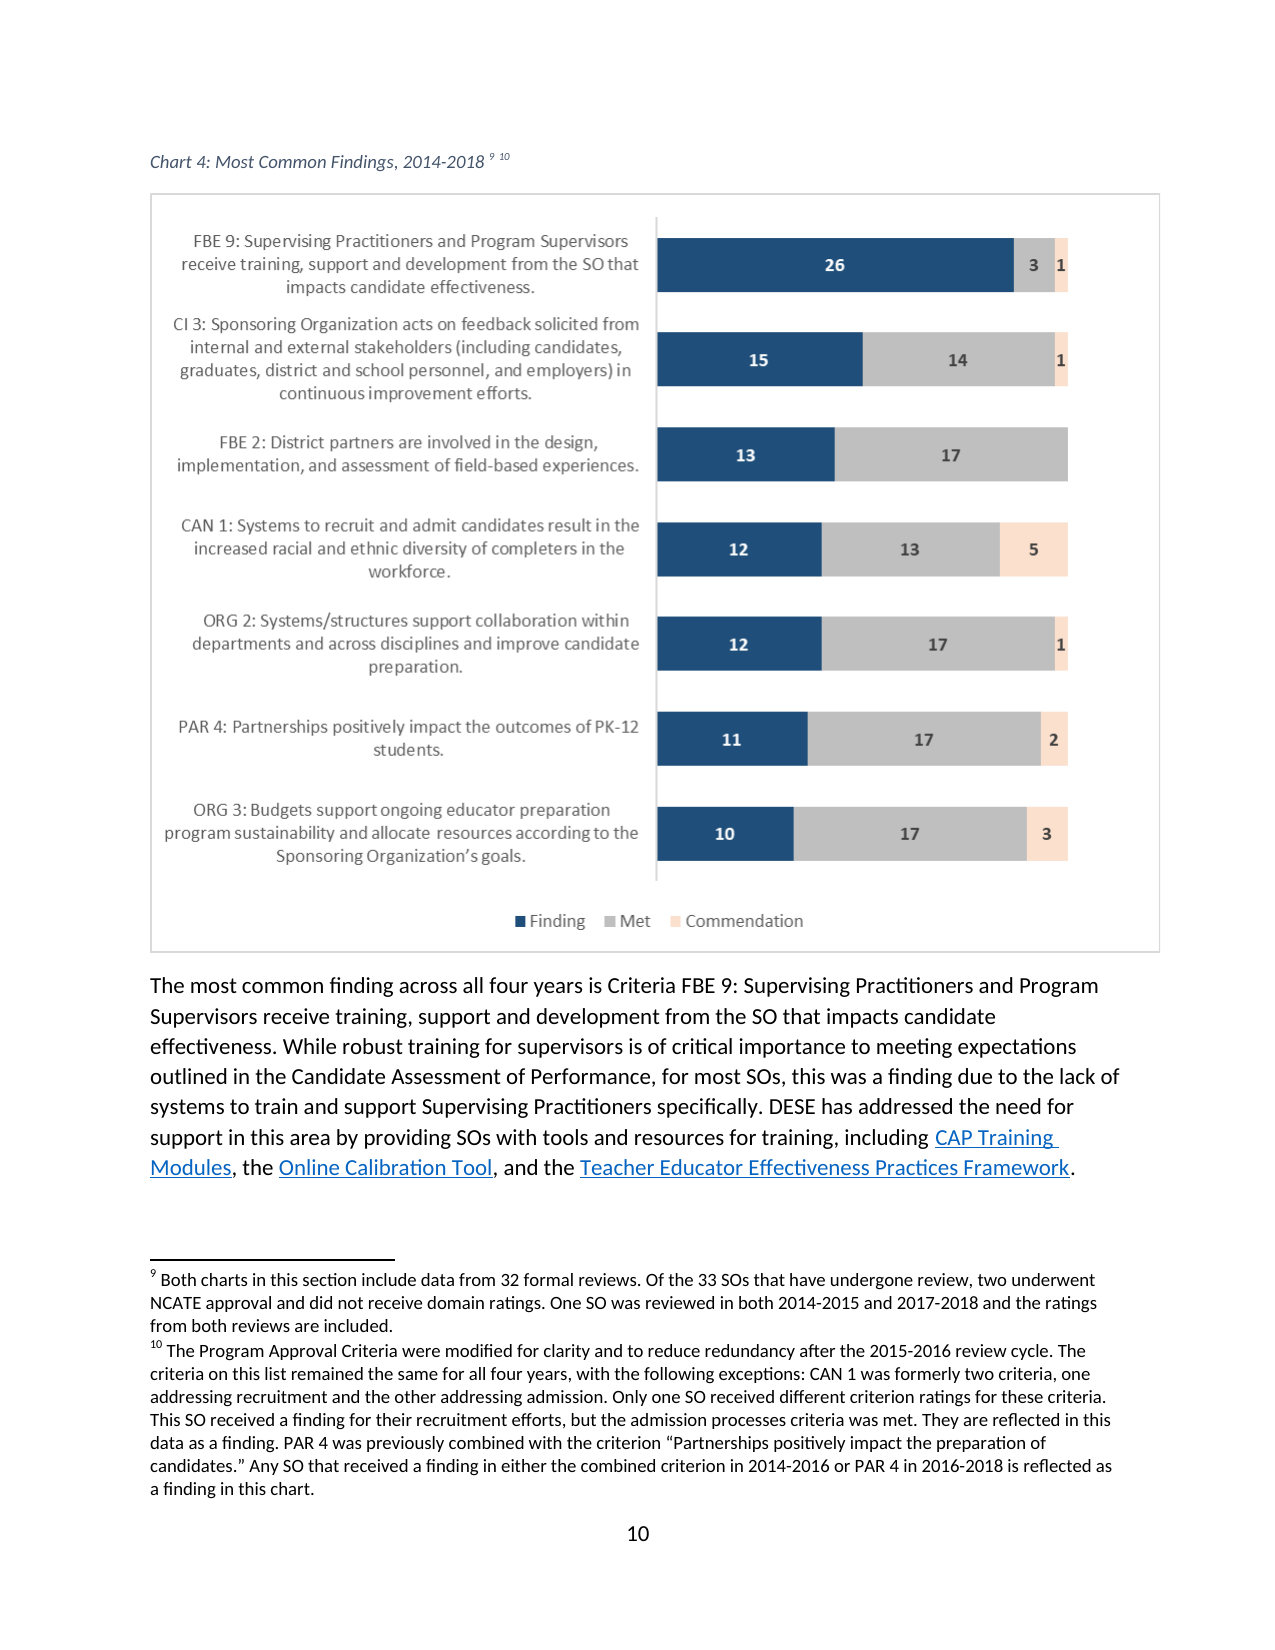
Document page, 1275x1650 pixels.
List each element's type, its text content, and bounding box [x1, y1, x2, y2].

text Chart 4: Most Common Findings, 2014-2018 [150, 150, 1125, 173]
text The most common finding across all four years is Criteria FBE 9: Supervising Practitioners and Program Supervisors receive training, support and development from the SO that impacts candidate effectiveness. While robust training for supervisors is of critical importance to meeting expectations outlined in the Candidate Assessment of Performance, for most SOs, this was a finding due to the lack of systems to train and support Supervising Practitioners specifically. DESE has addressed the need for support in this area by providing SOs with tools and resources for training, including CAP Training Modules, the Online Calibration Tool, and the Teacher Educator Effectiveness Practices Framework. [150, 972, 1125, 1181]
picture [150, 193, 1160, 953]
